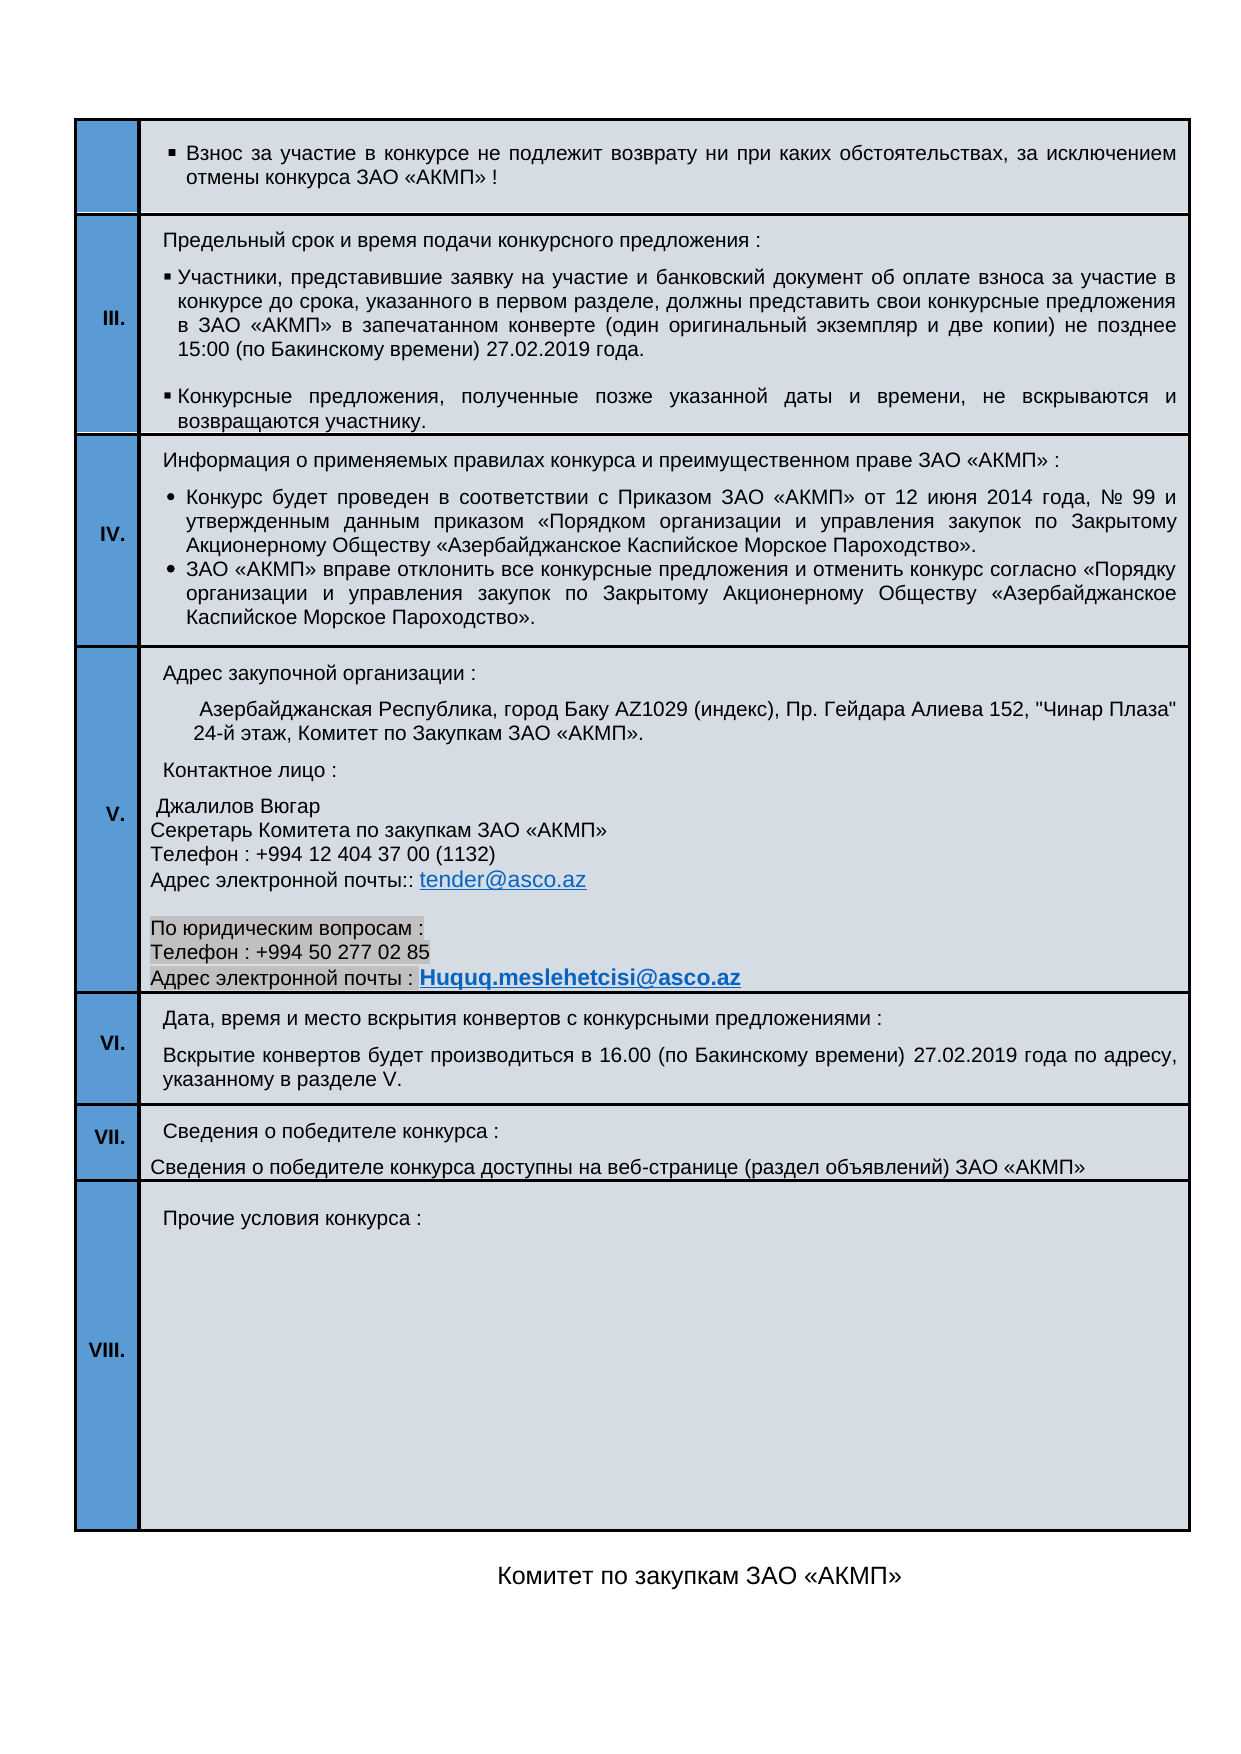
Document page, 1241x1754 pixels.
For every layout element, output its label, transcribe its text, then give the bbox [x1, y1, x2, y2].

table_cell [77, 121, 137, 212]
table_cell Дата, время и место вскрытия конвертов с конкурсными предложениями : Вскрытие конвертов будет производиться в 16.00 (по Бакинскому времени) 27.02.2019 года по адресу, указанному в разделе V. [141, 994, 1188, 1103]
text Комитет по закупкам ЗАО «АКМП» [112, 1561, 1213, 1590]
table_cell [77, 436, 137, 645]
table_cell Прочие условия конкурса : [141, 1182, 1188, 1529]
table_cell Информация о применяемых правилах конкурса и преимущественном праве ЗАО «АКМП» : Конкурс будет проведен в соответствии с Приказом ЗАО «АКМП» от 12 июня 2014 года, № 99 и утвержденным данным приказом «Порядком организации и управления закупок по Закрытому Акционерному Обществу «Азербайджанское Каспийское Морское Пароходство». ЗАО «АКМП» вправе отклонить все конкурсные предложения и отменить конкурс согласно «Порядку организации и управления закупок по Закрытому Акционерному Обществу «Азербайджанское Каспийское Морское Пароходство». [141, 436, 1188, 645]
table_cell Адрес закупочной организации : Азербайджанская Республика, город Баку AZ1029 (индекс), Пр. Гейдара Алиева 152, "Чинар Плаза" 24-й этаж, Комитет по Закупкам ЗАО «АКМП». Контактное лицо : Джалилов Вюгар Секретарь Комитета по закупкам ЗАО «АКМП» Телефон : +994 12 404 37 00 (1132) Адрес электронной почты:: tender@asco.az По юридическим вопросам : Телефон : +994 50 277 02 85 Адрес электронной почты : Huquq.meslehetcisi@asco.az [141, 648, 1188, 991]
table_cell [141, 121, 1188, 212]
table_cell [77, 994, 137, 1103]
table_cell [77, 1182, 137, 1529]
table_cell [77, 216, 137, 432]
table_cell [77, 648, 137, 991]
table_cell Предельный срок и время подачи конкурсного предложения : Участники, представившие заявку на участие и банковский документ об оплате взноса за участие в конкурсе до срока, указанного в первом разделе, должны представить свои конкурсные предложения в ЗАО «АКМП» в запечатанном конверте (один оригинальный экземпляр и две копии) не позднее 15:00 (по Бакинскому времени) 27.02.2019 года. Конкурсные предложения, полученные позже указанной даты и времени, не вскрываются и возвращаются участнику. [141, 216, 1188, 432]
table_cell [77, 1106, 137, 1179]
table_cell Сведения о победителе конкурса : Сведения о победителе конкурса доступны на веб-странице (раздел объявлений) ЗАО «АКМП» [141, 1106, 1188, 1179]
